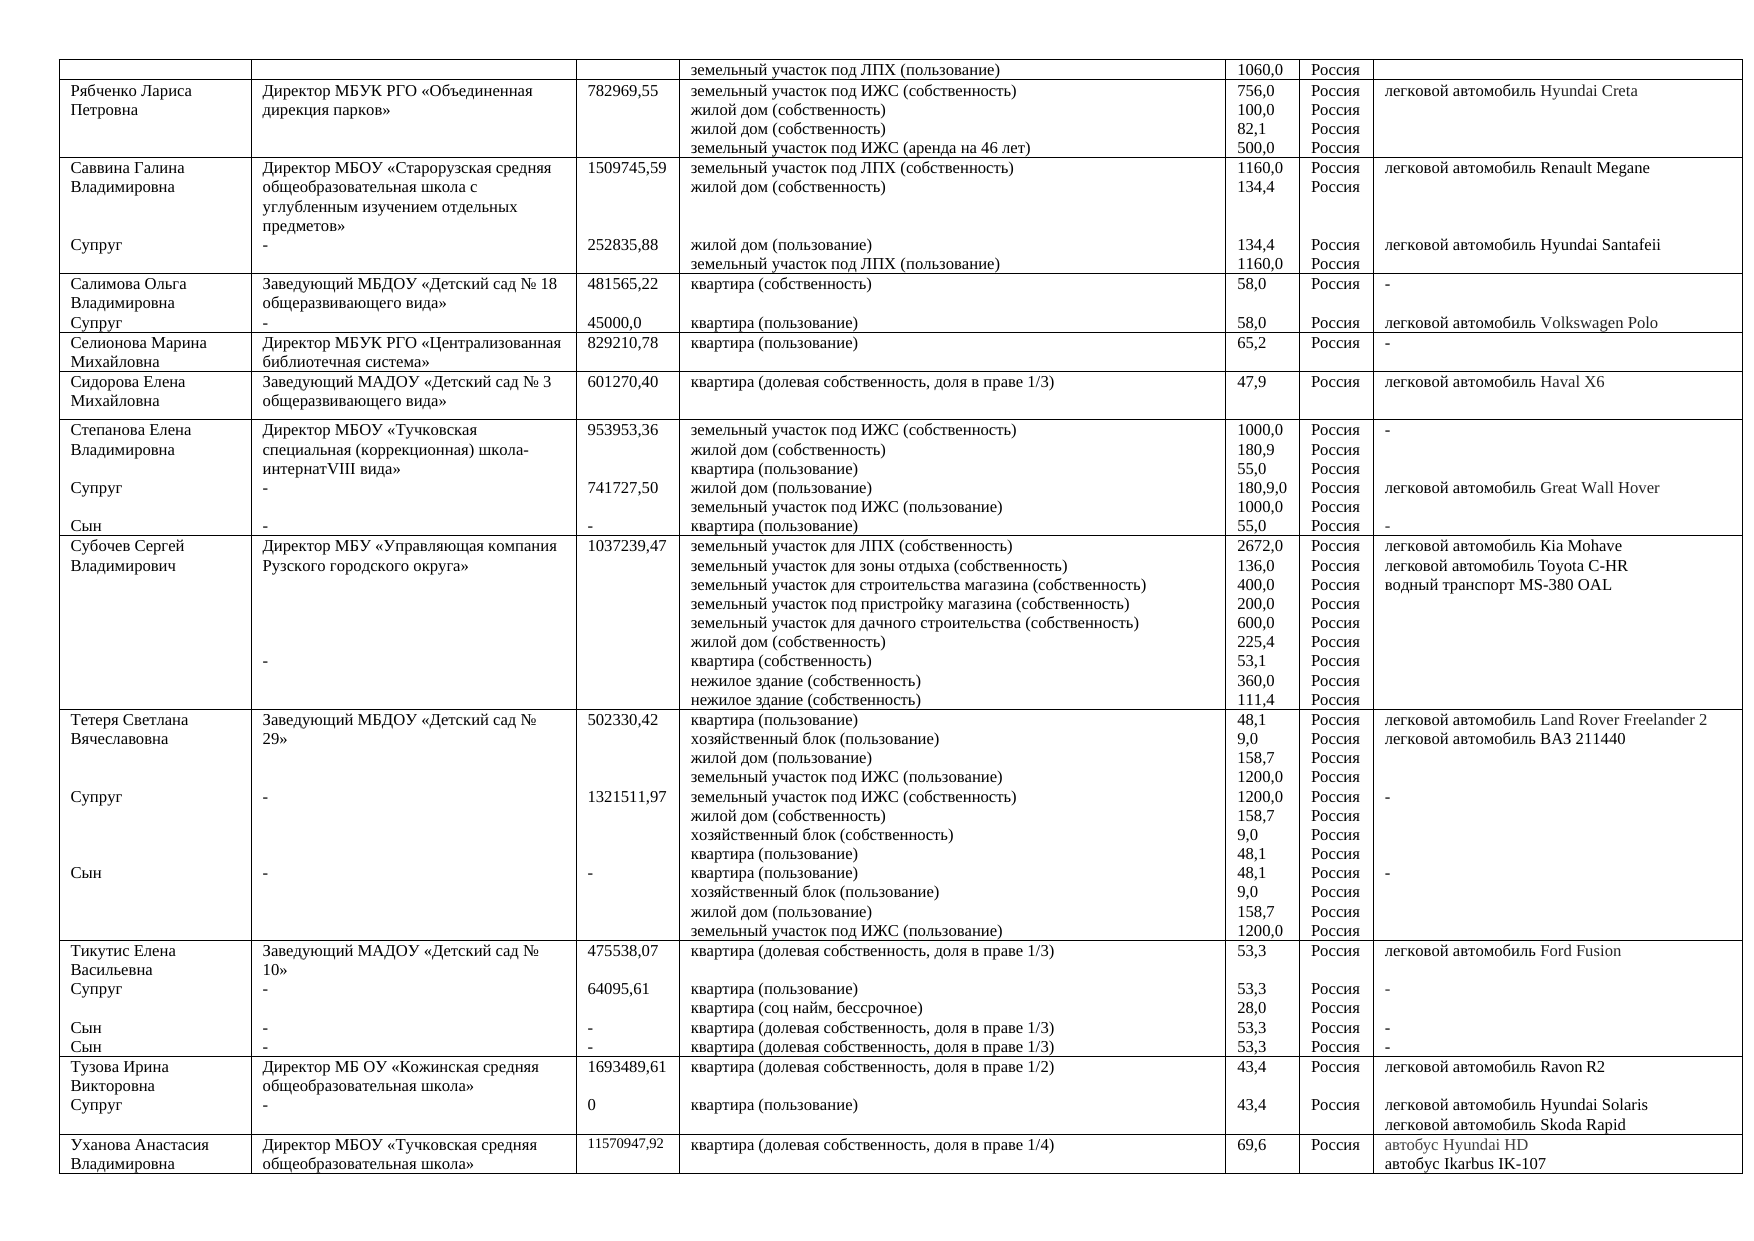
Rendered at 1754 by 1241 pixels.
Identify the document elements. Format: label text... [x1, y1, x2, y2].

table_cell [577, 1135, 679, 1173]
table_cell 782969,55 [577, 80, 679, 157]
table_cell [577, 60, 679, 79]
table_cell Россия Россия Россия Россия Россия Россия [1300, 420, 1373, 535]
table_cell Рябченко Лариса Петровна [60, 80, 251, 157]
table_cell Салимова Ольга Владимировна Супруг [60, 274, 251, 332]
table_cell 953953,36 741727,50 - [577, 420, 679, 535]
table_cell Россия Россия Россия Россия Россия [1300, 941, 1373, 1056]
table_cell 481565,22 45000,0 [577, 274, 679, 332]
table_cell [680, 1135, 1225, 1173]
table_cell земельный участок для ЛПХ (собственность) земельный участок для зоны отдыха (собственность) земельный участок для строительства магазина (собственность) земельный участок под пристройку магазина (собственность) земельный участок для дачного строительства (собственность) жилой дом (собственность) квартира (собственность) нежилое здание (собственность) нежилое здание (собственность) [680, 536, 1225, 709]
table_cell - легковой автомобиль Volkswagen Polo [1374, 274, 1742, 332]
table_cell 2672,0 136,0 400,0 200,0 600,0 225,4 53,1 360,0 111,4 [1226, 536, 1299, 709]
table_cell 502330,42 1321511,97 - [577, 710, 679, 940]
table_cell 1509745,59 252835,88 [577, 158, 679, 273]
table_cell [1300, 60, 1373, 79]
table_cell 1693489,61 0 [577, 1057, 679, 1133]
table_cell 1037239,47 [577, 536, 679, 709]
table_cell Заведующий МАДОУ «Детский сад № 3 общеразвивающего вида» [252, 372, 576, 419]
table_cell Заведующий МБДОУ «Детский сад № 29» - - [252, 710, 576, 940]
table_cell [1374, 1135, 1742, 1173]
table_cell 756,0 100,0 82,1 500,0 [1226, 80, 1299, 157]
table_cell квартира (долевая собственность, доля в праве 1/2) квартира (пользование) [680, 1057, 1225, 1133]
table_cell - [1374, 333, 1742, 371]
table_cell легковой автомобиль Ravon R2 легковой автомобиль Hyundai Solaris легковой автомобиль Skoda Rapid [1374, 1057, 1742, 1133]
table_cell Степанова Елена Владимировна Супруг Сын [60, 420, 251, 535]
table_cell земельный участок под ИЖС (собственность) жилой дом (собственность) жилой дом (собственность) земельный участок под ИЖС (аренда на 46 лет) [680, 80, 1225, 157]
table_cell Директор МБОУ «Тучковская специальная (коррекционная) школа-интернатVIII вида» - - [252, 420, 576, 535]
table_cell 58,0 58,0 [1226, 274, 1299, 332]
table_cell Сидорова Елена Михайловна [60, 372, 251, 419]
table_cell Саввина Галина Владимировна Супруг [60, 158, 251, 273]
table_cell - легковой автомобиль Great Wall Hover - [1374, 420, 1742, 535]
table_cell 53,3 53,3 28,0 53,3 53,3 [1226, 941, 1299, 1056]
table_cell Директор МБ ОУ «Кожинская средняя общеобразовательная школа» - [252, 1057, 576, 1133]
table_cell 48,1 9,0 158,7 1200,0 1200,0 158,7 9,0 48,1 48,1 9,0 158,7 1200,0 [1226, 710, 1299, 940]
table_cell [680, 60, 1225, 79]
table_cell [60, 1135, 251, 1173]
table_cell Россия Россия [1300, 1057, 1373, 1133]
table_cell 65,2 [1226, 333, 1299, 371]
table_cell Заведующий МАДОУ «Детский сад № 10» - - - [252, 941, 576, 1056]
table_cell Субочев Сергей Владимирович [60, 536, 251, 709]
table_cell легковой автомобиль Hyundai Creta [1374, 80, 1742, 157]
table_cell легковой автомобиль Renault Megane легковой автомобиль Hyundai Santafeii [1374, 158, 1742, 273]
table_cell Россия [1300, 372, 1373, 419]
table_cell 829210,78 [577, 333, 679, 371]
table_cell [1300, 1135, 1373, 1173]
table_cell Директор МБУК РГО «Объединенная дирекция парков» [252, 80, 576, 157]
table_cell Заведующий МБДОУ «Детский сад № 18 общеразвивающего вида» - [252, 274, 576, 332]
table_cell легковой автомобиль Ford Fusion - - - [1374, 941, 1742, 1056]
table_cell Директор МБУК РГО «Централизованная библиотечная система» [252, 333, 576, 371]
table_cell Россия Россия Россия Россия [1300, 80, 1373, 157]
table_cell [60, 60, 251, 79]
table_cell легковой автомобиль Haval X6 [1374, 372, 1742, 419]
table_cell Россия Россия Россия Россия Россия Россия Россия Россия Россия Россия Россия Россия [1300, 710, 1373, 940]
table_cell легковой автомобиль Land Rover Freelander 2 легковой автомобиль ВАЗ 211440 - - [1374, 710, 1742, 940]
table_cell квартира (пользование) хозяйственный блок (пользование) жилой дом (пользование) земельный участок под ИЖС (пользование) земельный участок под ИЖС (собственность) жилой дом (собственность) хозяйственный блок (собственность) квартира (пользование) квартира (пользование) хозяйственный блок (пользование) жилой дом (пользование) земельный участок под ИЖС (пользование) [680, 710, 1225, 940]
table_cell Россия Россия Россия Россия Россия Россия Россия Россия Россия [1300, 536, 1373, 709]
table_cell 601270,40 [577, 372, 679, 419]
table_cell 1160,0 134,4 134,4 1160,0 [1226, 158, 1299, 273]
table_cell квартира (пользование) [680, 333, 1225, 371]
table_cell Тузова Ирина Викторовна Супруг [60, 1057, 251, 1133]
table_cell 43,4 43,4 [1226, 1057, 1299, 1133]
table_cell Тикутис Елена Васильевна Супруг Сын Сын [60, 941, 251, 1056]
table_cell Россия Россия Россия Россия [1300, 158, 1373, 273]
table_cell Директор МБОУ «Старорузская средняя общеобразовательная школа с углубленным изучением отдельных предметов» - [252, 158, 576, 273]
table_cell 47,9 [1226, 372, 1299, 419]
table_cell земельный участок под ИЖС (собственность) жилой дом (собственность) квартира (пользование) жилой дом (пользование) земельный участок под ИЖС (пользование) квартира (пользование) [680, 420, 1225, 535]
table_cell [252, 1135, 576, 1173]
table_cell 1000,0 180,9 55,0 180,9,0 1000,0 55,0 [1226, 420, 1299, 535]
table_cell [252, 60, 576, 79]
table_cell земельный участок под ЛПХ (собственность) жилой дом (собственность) жилой дом (пользование) земельный участок под ЛПХ (пользование) [680, 158, 1225, 273]
table_cell Россия [1300, 333, 1373, 371]
table_cell Россия Россия [1300, 274, 1373, 332]
table_cell Селионова Марина Михайловна [60, 333, 251, 371]
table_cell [1226, 60, 1299, 79]
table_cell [1374, 60, 1742, 79]
table_cell Директор МБУ «Управляющая компания Рузского городского округа» - [252, 536, 576, 709]
table_cell 475538,07 64095,61 - - [577, 941, 679, 1056]
table_cell квартира (собственность) квартира (пользование) [680, 274, 1225, 332]
table_cell квартира (долевая собственность, доля в праве 1/3) квартира (пользование) квартира (соц найм, бессрочное) квартира (долевая собственность, доля в праве 1/3) квартира (долевая собственность, доля в праве 1/3) [680, 941, 1225, 1056]
table_cell легковой автомобиль Кia Mohave легковой автомобиль Toyota C-HR водный транспорт MS-380 OAL [1374, 536, 1742, 709]
table_cell 69,6 69,6 69,6 69,6 [1226, 1135, 1299, 1173]
table_cell квартира (долевая собственность, доля в праве 1/3) [680, 372, 1225, 419]
table_cell Тетеря Светлана Вячеславовна Супруг Сын [60, 710, 251, 940]
